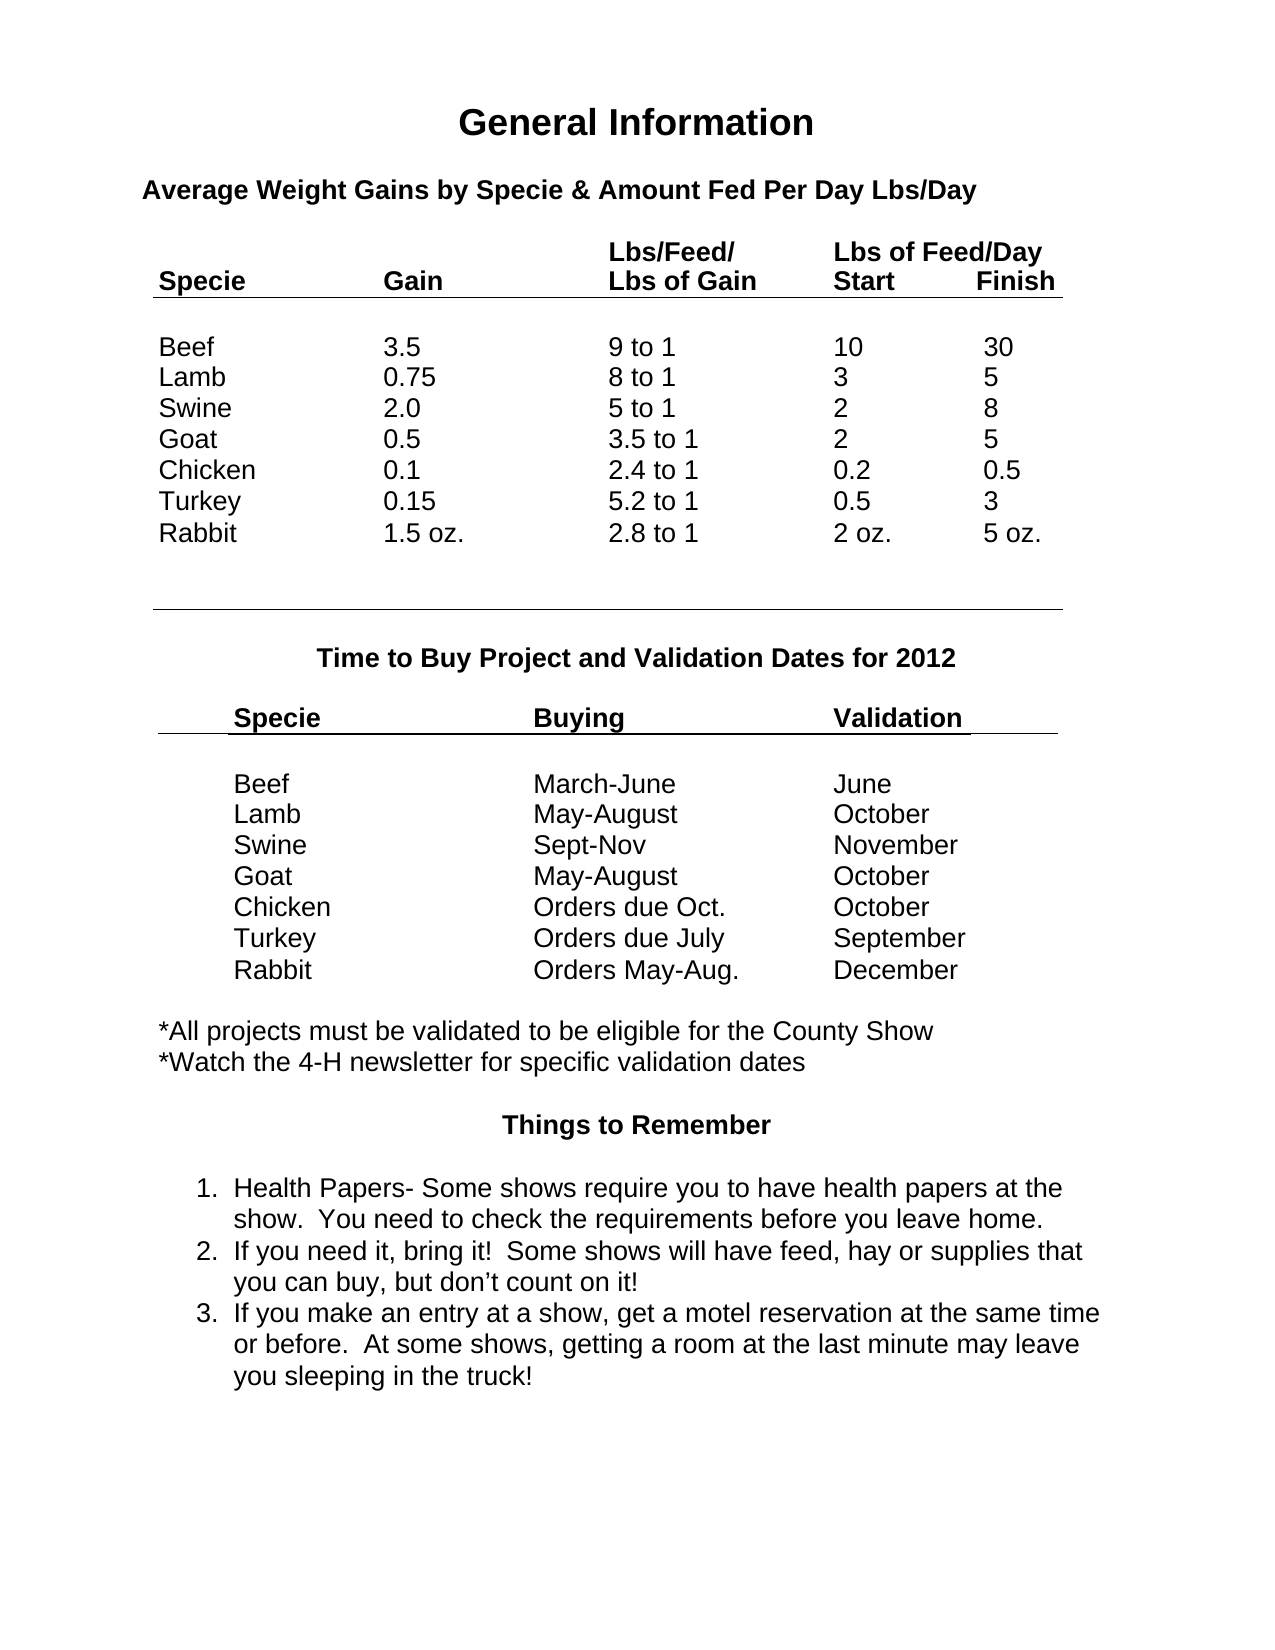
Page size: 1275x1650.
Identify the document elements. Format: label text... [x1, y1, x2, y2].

table_cell March-June [432, 735, 786, 799]
table_cell Orders May-Aug. [432, 955, 786, 995]
list If you need it, bring it! Some shows will have feed, hay or supplies that you can buy, but don’t count on it! [196, 1234, 1084, 1297]
table_cell October [786, 862, 971, 893]
table_header Specie [228, 698, 432, 734]
table_cell Lamb [228, 799, 432, 830]
table_cell November [786, 830, 971, 862]
table_header Validation [786, 698, 971, 734]
table_cell Goat [228, 862, 432, 893]
list If you make an entry at a show, get a motel reservation at the same time or before. At some shows, getting a room at the last minute may leave you sleeping in the truck! [196, 1297, 1100, 1391]
table_cell Chicken [228, 893, 432, 924]
text Time to Buy Project and Validation Dates for 2012 [316, 642, 1042, 673]
table_cell May-August [432, 799, 786, 830]
table_cell Swine [228, 830, 432, 862]
table_cell May-August [432, 862, 786, 893]
subtitle Average Weight Gains by Specie & Amount Fed Per Day Lbs/Day Lbs/Feed/ Lbs of Feed/Day [142, 174, 1042, 268]
subtitle General Information [458, 100, 1042, 143]
table_cell Orders due Oct. [432, 893, 786, 924]
table_cell June [786, 735, 971, 799]
table_cell Beef [228, 735, 432, 799]
table_cell Sept-Nov [432, 830, 786, 862]
table_cell September [786, 924, 971, 955]
table_cell December [786, 955, 971, 995]
table_cell October [786, 799, 971, 830]
text *All projects must be validated to be eligible for the County Show [158, 1016, 1042, 1047]
text Things to Remember [160, 1109, 1112, 1141]
table_cell October [786, 893, 971, 924]
table_cell Rabbit [228, 955, 432, 995]
text *Watch the 4-H newsletter for specific validation dates [158, 1047, 1042, 1078]
table_cell Orders due July [432, 924, 786, 955]
list Health Papers- Some shows require you to have health papers at the show. You need to check the requirements before you leave home. [196, 1172, 1063, 1234]
table_cell Turkey [228, 924, 432, 955]
table_header Buying [432, 698, 786, 734]
